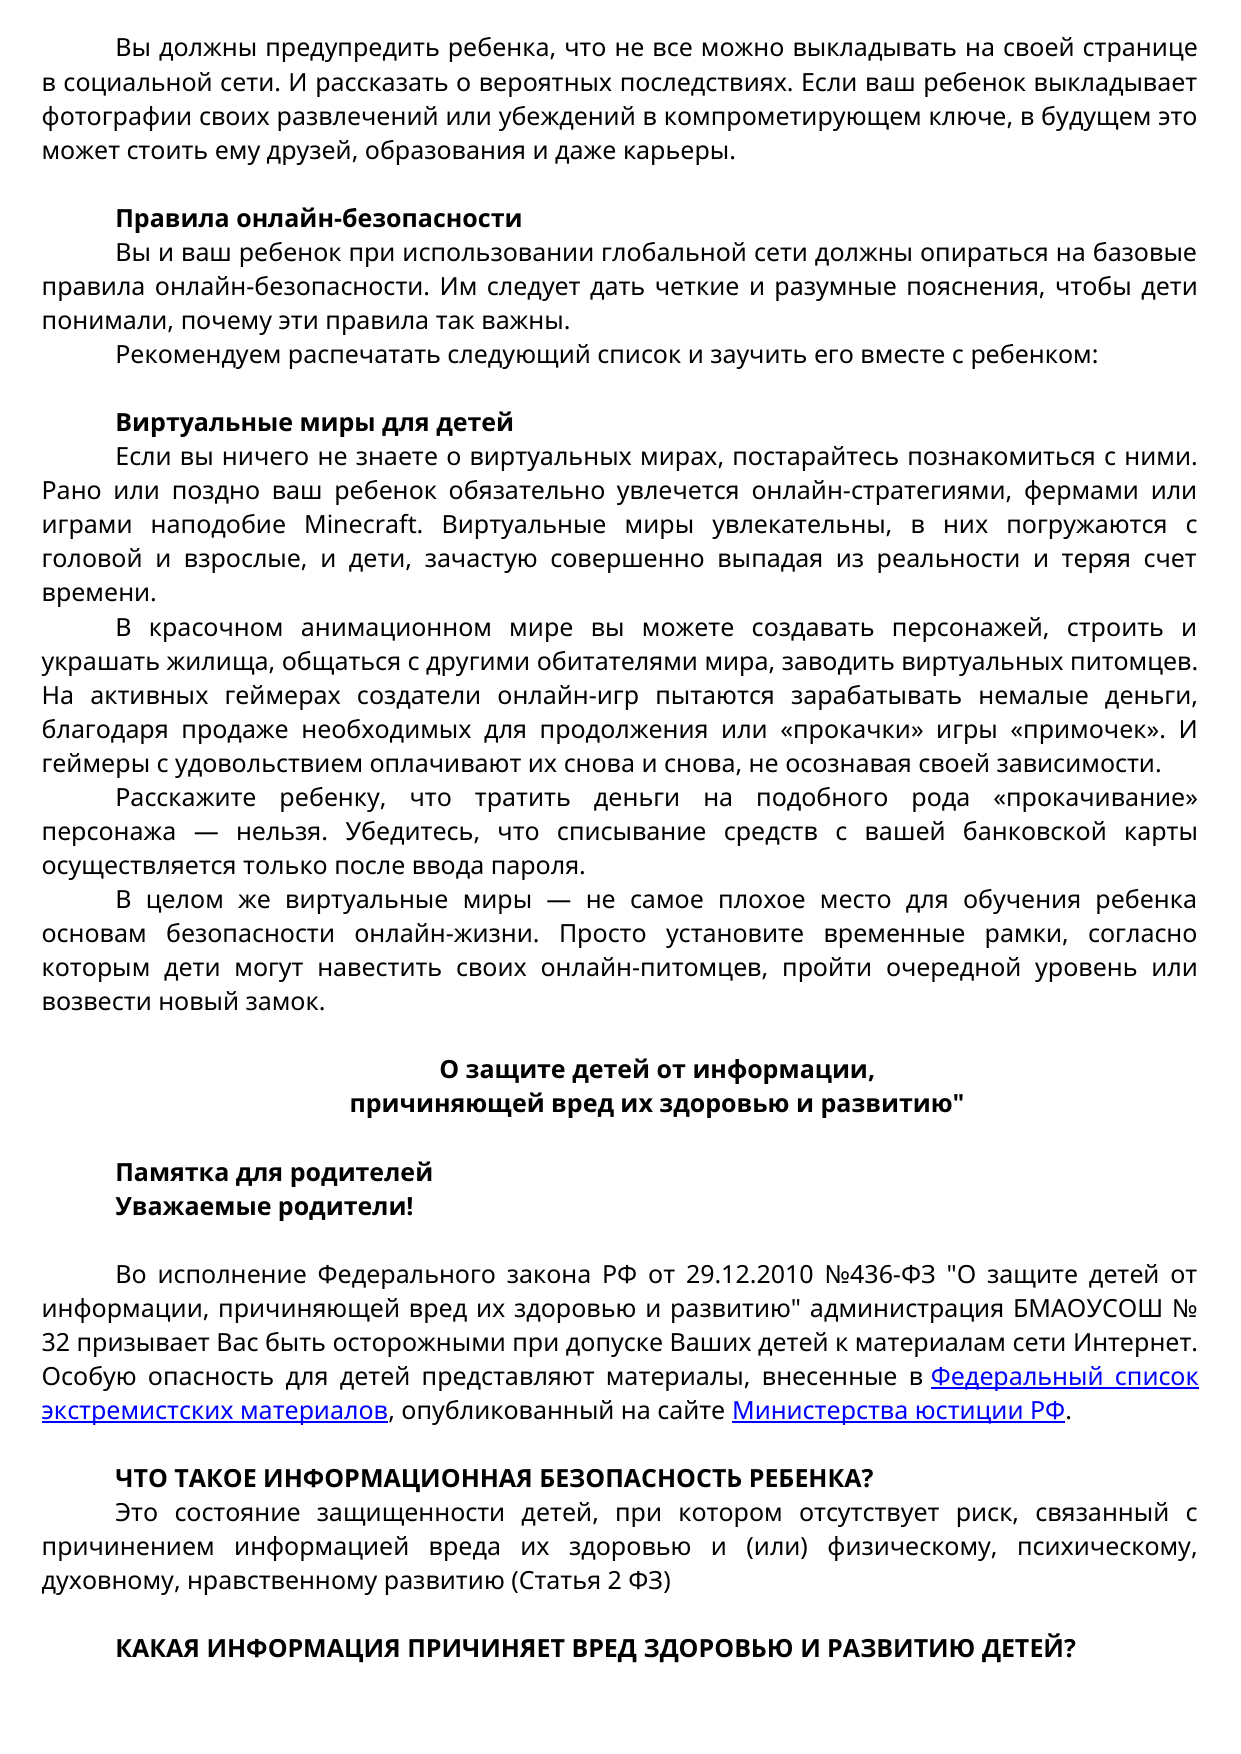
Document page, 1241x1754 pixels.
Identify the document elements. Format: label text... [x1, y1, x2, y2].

text Уважаемые родители! [41, 1188, 1199, 1222]
text Во исполнение Федерального закона РФ от 29.12.2010 №436-ФЗ "О защите детей от информации, причиняющей вред их здоровью и развитию" администрация БМАОУСОШ № 32 призывает Вас быть осторожными при допуске Ваших детей к материалам сети Интернет. Особую опасность для детей представляют материалы, внесенные в Федеральный список экстремистских материалов, опубликованный на сайте Министерства юстиции РФ. [41, 1256, 1199, 1427]
text ЧТО ТАКОЕ ИНФОРМАЦИОННАЯ БЕЗОПАСНОСТЬ РЕБЕНКА? [41, 1461, 1199, 1495]
text Вы должны предупредить ребенка, что не все можно выкладывать на своей странице в социальной сети. И рассказать о вероятных последствиях. Если ваш ребенок выкладывает фотографии своих развлечений или убеждений в компрометирующем ключе, в будущем это может стоить ему друзей, образования и даже карьеры. [41, 30, 1199, 166]
text В красочном анимационном мире вы можете создавать персонажей, строить и украшать жилища, общаться с другими обитателями мира, заводить виртуальных питомцев. На активных геймерах создатели онлайн-игр пытаются зарабатывать немалые деньги, благодаря продаже необходимых для продолжения или «прокачки» игры «примочек». И геймеры с удовольствием оплачивают их снова и снова, не осознавая своей зависимости. [41, 609, 1199, 779]
text Это состояние защищенности детей, при котором отсутствует риск, связанный с причинением информацией вреда их здоровью и (или) физическому, психическому, духовному, нравственному развитию (Статья 2 ФЗ) [41, 1495, 1199, 1597]
text Памятка для родителей [41, 1154, 1199, 1188]
text Рекомендуем распечатать следующий список и заучить его вместе с ребенком: [41, 337, 1199, 371]
text КАКАЯ ИНФОРМАЦИЯ ПРИЧИНЯЕТ ВРЕД ЗДОРОВЬЮ И РАЗВИТИЮ ДЕТЕЙ? [41, 1631, 1199, 1665]
text В целом же виртуальные миры — не самое плохое место для обучения ребенка основам безопасности онлайн-жизни. Просто установите временные рамки, согласно которым дети могут навестить своих онлайн-питомцев, пройти очередной уровень или возвести новый замок. [41, 882, 1199, 1018]
text причиняющей вред их здоровью и развитию" [41, 1086, 1199, 1120]
text Если вы ничего не знаете о виртуальных мирах, постарайтесь познакомиться с ними. Рано или поздно ваш ребенок обязательно увлечется онлайн-стратегиями, фермами или играми наподобие Minecraft. Виртуальные миры увлекательны, в них погружаются с головой и взрослые, и дети, зачастую совершенно выпадая из реальности и теряя счет времени. [41, 439, 1199, 609]
text О защите детей от информации, [41, 1052, 1199, 1086]
text Виртуальные миры для детей [41, 405, 1199, 439]
text Правила онлайн-безопасности [41, 200, 1199, 234]
text Расскажите ребенку, что тратить деньги на подобного рода «прокачивание» персонажа — нельзя. Убедитесь, что списывание средств с вашей банковской карты осуществляется только после ввода пароля. [41, 779, 1199, 882]
text Вы и ваш ребенок при использовании глобальной сети должны опираться на базовые правила онлайн-безопасности. Им следует дать четкие и разумные пояснения, чтобы дети понимали, почему эти правила так важны. [41, 234, 1199, 337]
